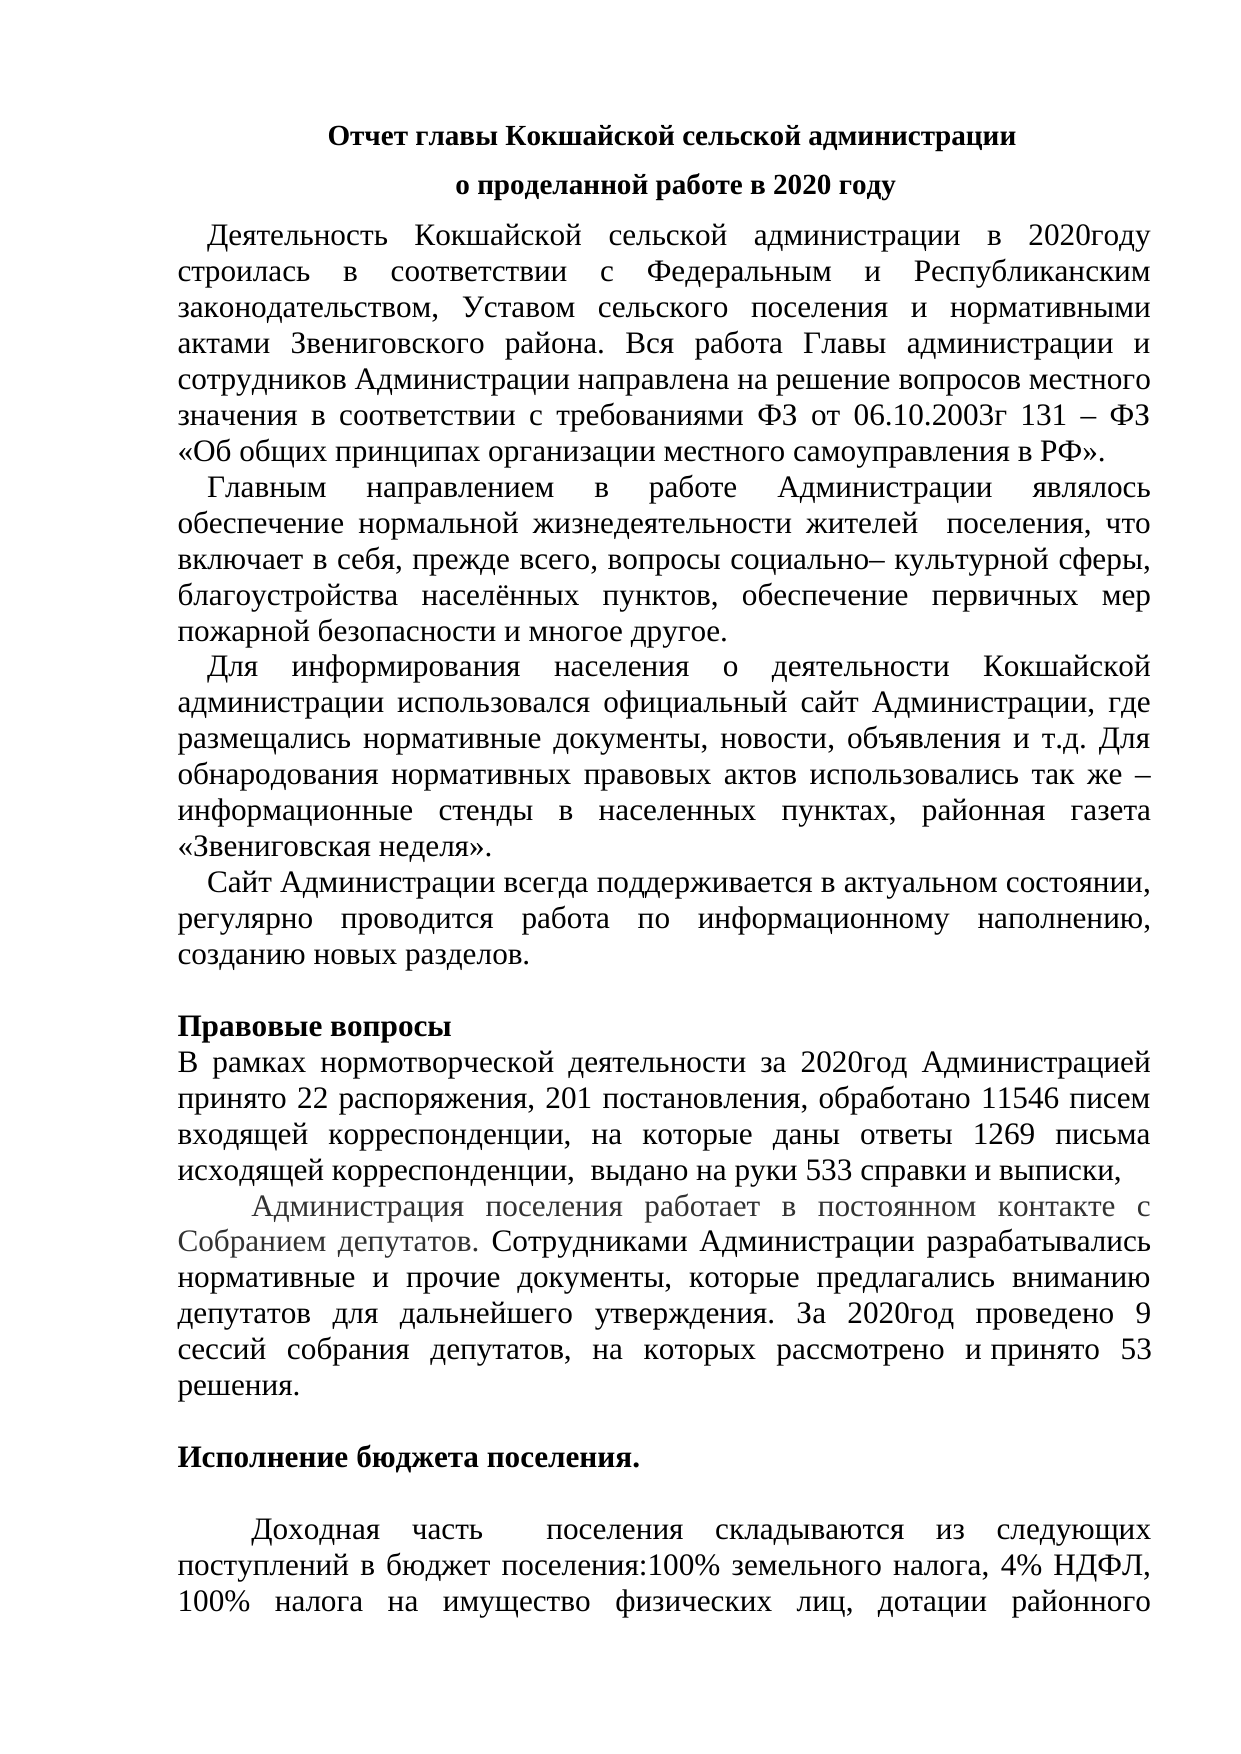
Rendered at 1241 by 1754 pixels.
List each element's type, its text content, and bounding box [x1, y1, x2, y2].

text Деятельность Кокшайской сельской администрации в 2020году строилась в соответствии с Федеральным и Республиканским законодательством, Уставом сельского поселения и нормативными актами Звениговского района. Вся работа Главы администрации и сотрудников Администрации направлена на решение вопросов местного значения в соответствии с требованиями ФЗ от 06.10.2003г 131 – ФЗ «Об общих принципах организации местного самоуправления в РФ». [177, 216, 1152, 468]
text Исполнение бюджета поселения. [177, 1438, 1152, 1474]
text о проделанной работе в 2020 году [133, 167, 1152, 201]
text Отчет главы Кокшайской сельской администрации [133, 118, 1152, 152]
text Для информирования населения о деятельности Кокшайской администрации использовался официальный сайт Администрации, где размещались нормативные документы, новости, объявления и т.д. Для обнародования нормативных правовых актов использовались так же –информационные стенды в населенных пунктах, районная газета «Звениговская неделя». [177, 648, 1152, 863]
text Сайт Администрации всегда поддерживается в актуальном состоянии, регулярно проводится работа по информационному наполнению, созданию новых разделов. [177, 863, 1152, 971]
text Администрация поселения работает в постоянном контакте с Собранием депутатов. Сотрудниками Администрации разрабатывались нормативные и прочие документы, которые предлагались вниманию депутатов для дальнейшего утверждения. За 2020год проведено 9 сессий собрания депутатов, на которых рассмотрено и принято 53 решения. [177, 1187, 1152, 1402]
text В рамках нормотворческой деятельности за 2020год Администрацией принято 22 распоряжения, 201 постановления, обработано 11546 писем входящей корреспонденции, на которые даны ответы 1269 письма исходящей корреспонденции, выдано на руки 533 справки и выписки, [177, 1043, 1152, 1187]
text Правовые вопросы [177, 1007, 1152, 1043]
text Главным направлением в работе Администрации являлось обеспечение нормальной жизнедеятельности жителей поселения, что включает в себя, прежде всего, вопросы социально– культурной сферы, благоустройства населённых пунктов, обеспечение первичных мер пожарной безопасности и многое другое. [177, 468, 1152, 648]
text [177, 1510, 1152, 1618]
